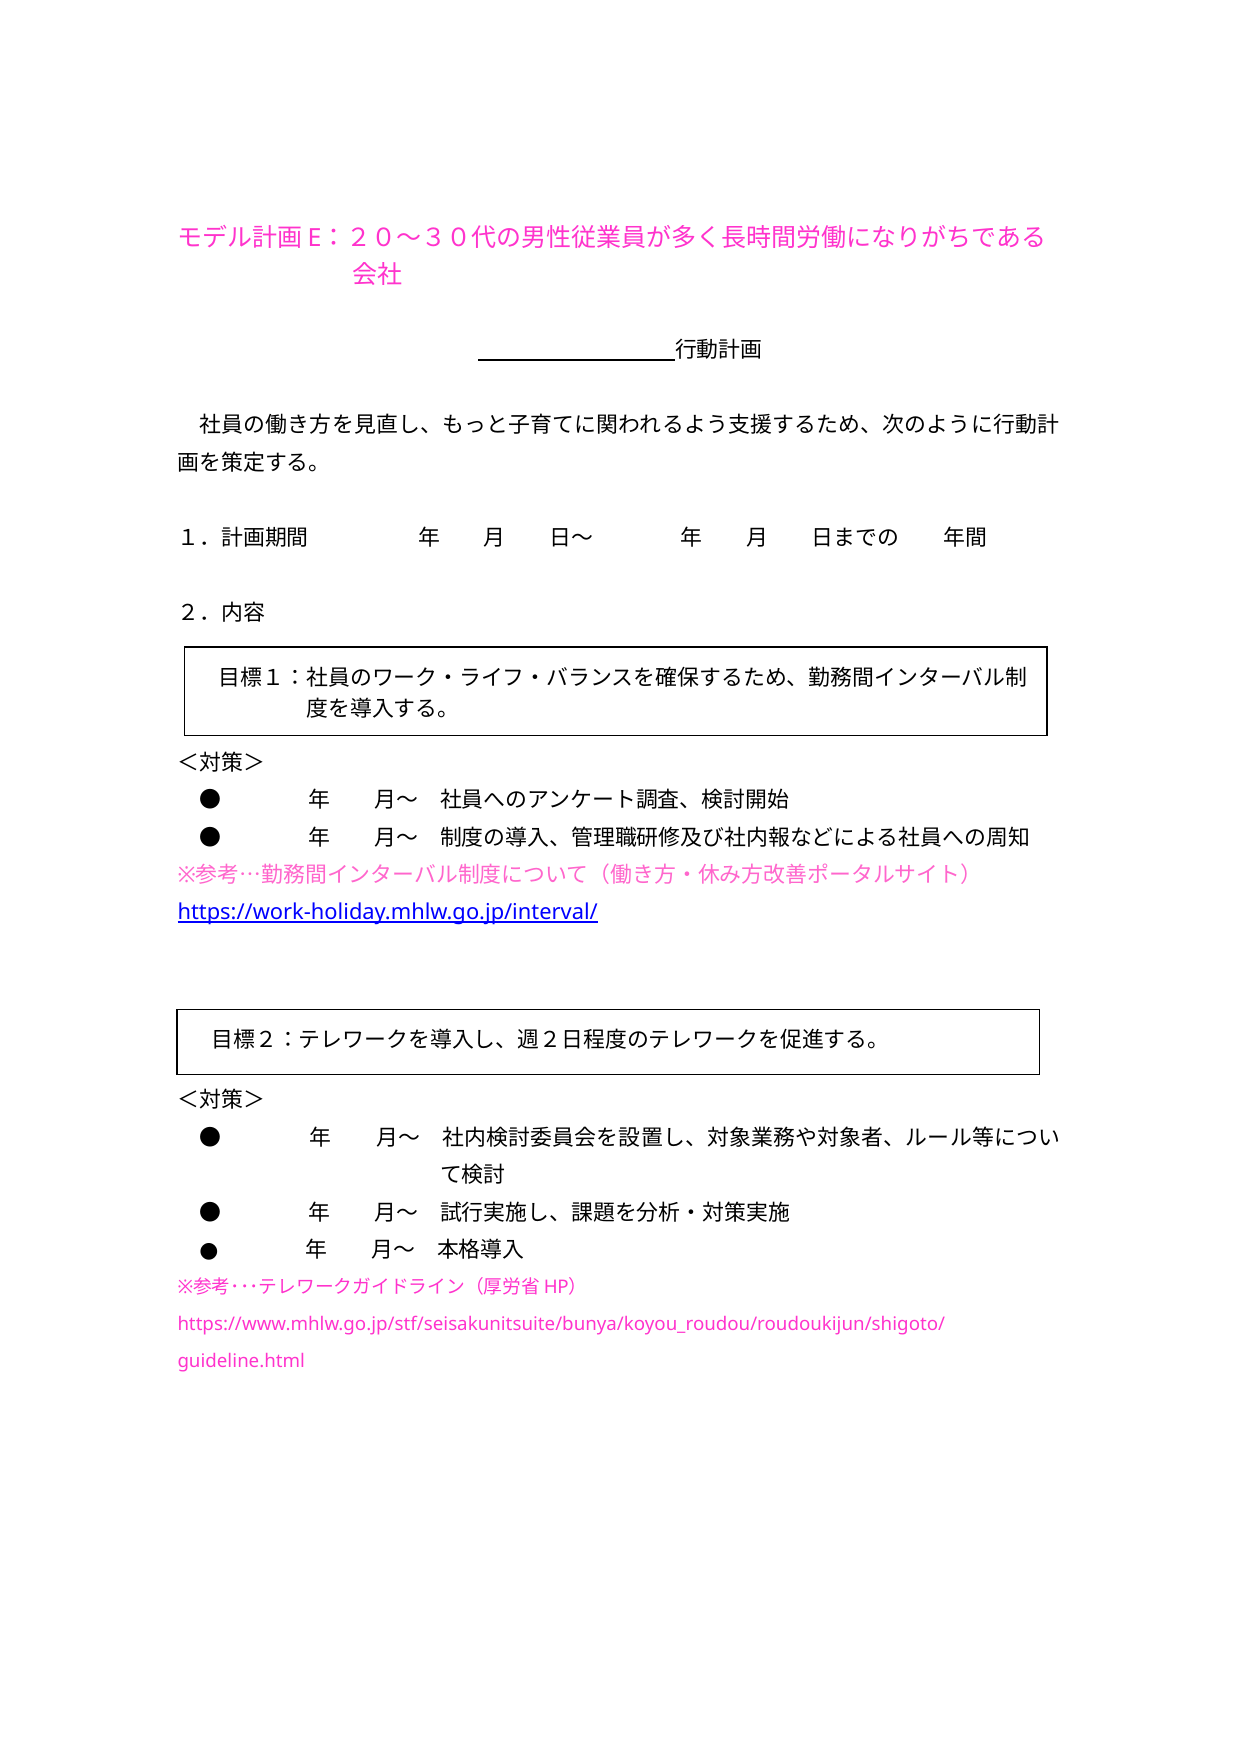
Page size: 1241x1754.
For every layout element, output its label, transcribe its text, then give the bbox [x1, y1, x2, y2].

text ※参考･･･テレワークガイドライン（厚労省HP） [177, 1267, 1063, 1304]
text 行動計画 [177, 329, 1063, 367]
text ● 年 月～ 本格導入 [177, 1229, 1063, 1267]
text ● 年 月～ 制度の導入、管理職研修及び社内報などによる社員への周知 [177, 817, 1063, 854]
text ● 年 月～ 試行実施し、課題を分析・対策実施 [177, 1192, 1063, 1229]
text https://work-holiday.mhlw.go.jp/interval/ [177, 892, 1063, 929]
text 社員の働き方を見直し、もっと子育てに関われるよう支援するため、次のように行動計画を策定する。 [177, 404, 1063, 479]
text https://www.mhlw.go.jp/stf/seisakunitsuite/bunya/koyou_roudou/roudoukijun/shigoto/guideline.html [177, 1304, 1063, 1379]
text ● 年 月～ 社内検討委員会を設置し、対象業務や対象者、ルール等について検討 [177, 1117, 1063, 1192]
text モデル計画E：２０～３０代の男性従業員が多く長時間労働になりがちである [177, 217, 1063, 254]
text ● 年 月～ 社員へのアンケート調査、検討開始 [177, 779, 1063, 817]
text ＜対策＞ [177, 1079, 1063, 1117]
text 会社 [177, 254, 1063, 292]
text ※参考…勤務間インターバル制度について（働き方・休み方改善ポータルサイト） [177, 854, 1063, 892]
text １．計画期間 年 月 日～ 年 月 日までの 年間 [177, 517, 1063, 554]
text ２．内容 [177, 592, 1063, 629]
text ＜対策＞ [177, 742, 1063, 779]
